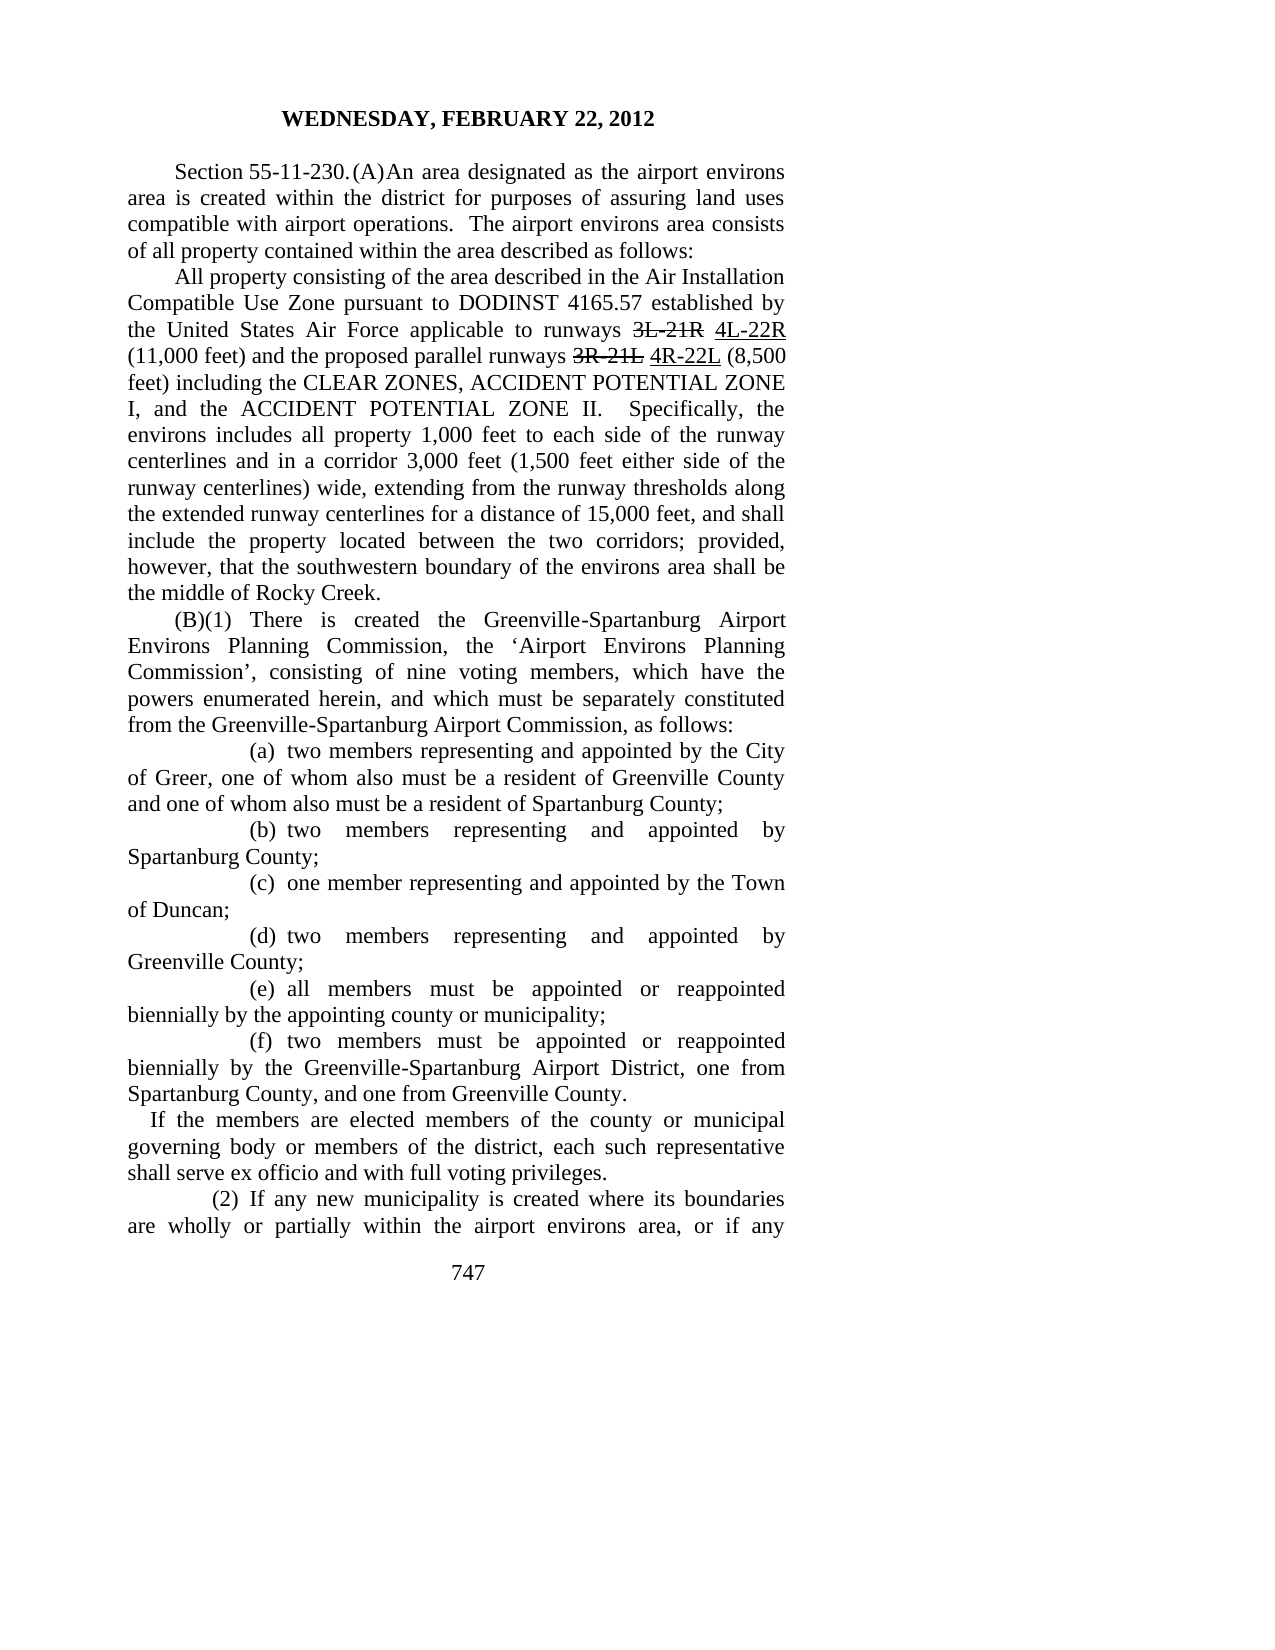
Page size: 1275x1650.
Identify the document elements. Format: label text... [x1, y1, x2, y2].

text Section 55-11-230. (A) An area designated as the airport environs area is created within the district for purposes of assuring land uses compatible with airport operations. The airport environs area consists of all property contained within the area described as follows: [127, 158, 786, 263]
text (B)(1) There is created the Greenville-Spartanburg Airport Environs Planning Commission, the ‘Airport Environs Planning Commission’, consisting of nine voting members, which have the powers enumerated herein, and which must be separately constituted from the Greenville-Spartanburg Airport Commission, as follows: [127, 606, 786, 737]
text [127, 1186, 786, 1238]
text If the members are elected members of the county or municipal governing body or members of the district, each such representative shall serve ex officio and with full voting privileges. [127, 1106, 786, 1186]
text (c) one member representing and appointed by the Town of Duncan; [127, 869, 786, 922]
text (e) all members must be appointed or reappointed biennially by the appointing county or municipality; [127, 975, 786, 1027]
text All property consisting of the area described in the Air Installation Compatible Use Zone pursuant to DODINST 4165.57 established by the United States Air Force applicable to runways 3L-21R 4L-22R (11,000 feet) and the proposed parallel runways 3R-21L 4R-22L (8,500 feet) including the CLEAR ZONES, ACCIDENT POTENTIAL ZONE I, and the ACCIDENT POTENTIAL ZONE II. Specifically, the environs includes all property 1,000 feet to each side of the runway centerlines and in a corridor 3,000 feet (1,500 feet either side of the runway centerlines) wide, extending from the runway thresholds along the extended runway centerlines for a distance of 15,000 feet, and shall include the property located between the two corridors; provided, however, that the southwestern boundary of the environs area shall be the middle of Rocky Creek. [127, 263, 786, 606]
text (d) two members representing and appointed by Greenville County; [127, 922, 786, 975]
text (b) two members representing and appointed by Spartanburg County; [127, 817, 786, 869]
text (a) two members representing and appointed by the City of Greer, one of whom also must be a resident of Greenville County and one of whom also must be a resident of Spartanburg County; [127, 737, 786, 817]
text (f) two members must be appointed or reappointed biennially by the Greenville-Spartanburg Airport District, one from Spartanburg County, and one from Greenville County. [127, 1027, 786, 1106]
